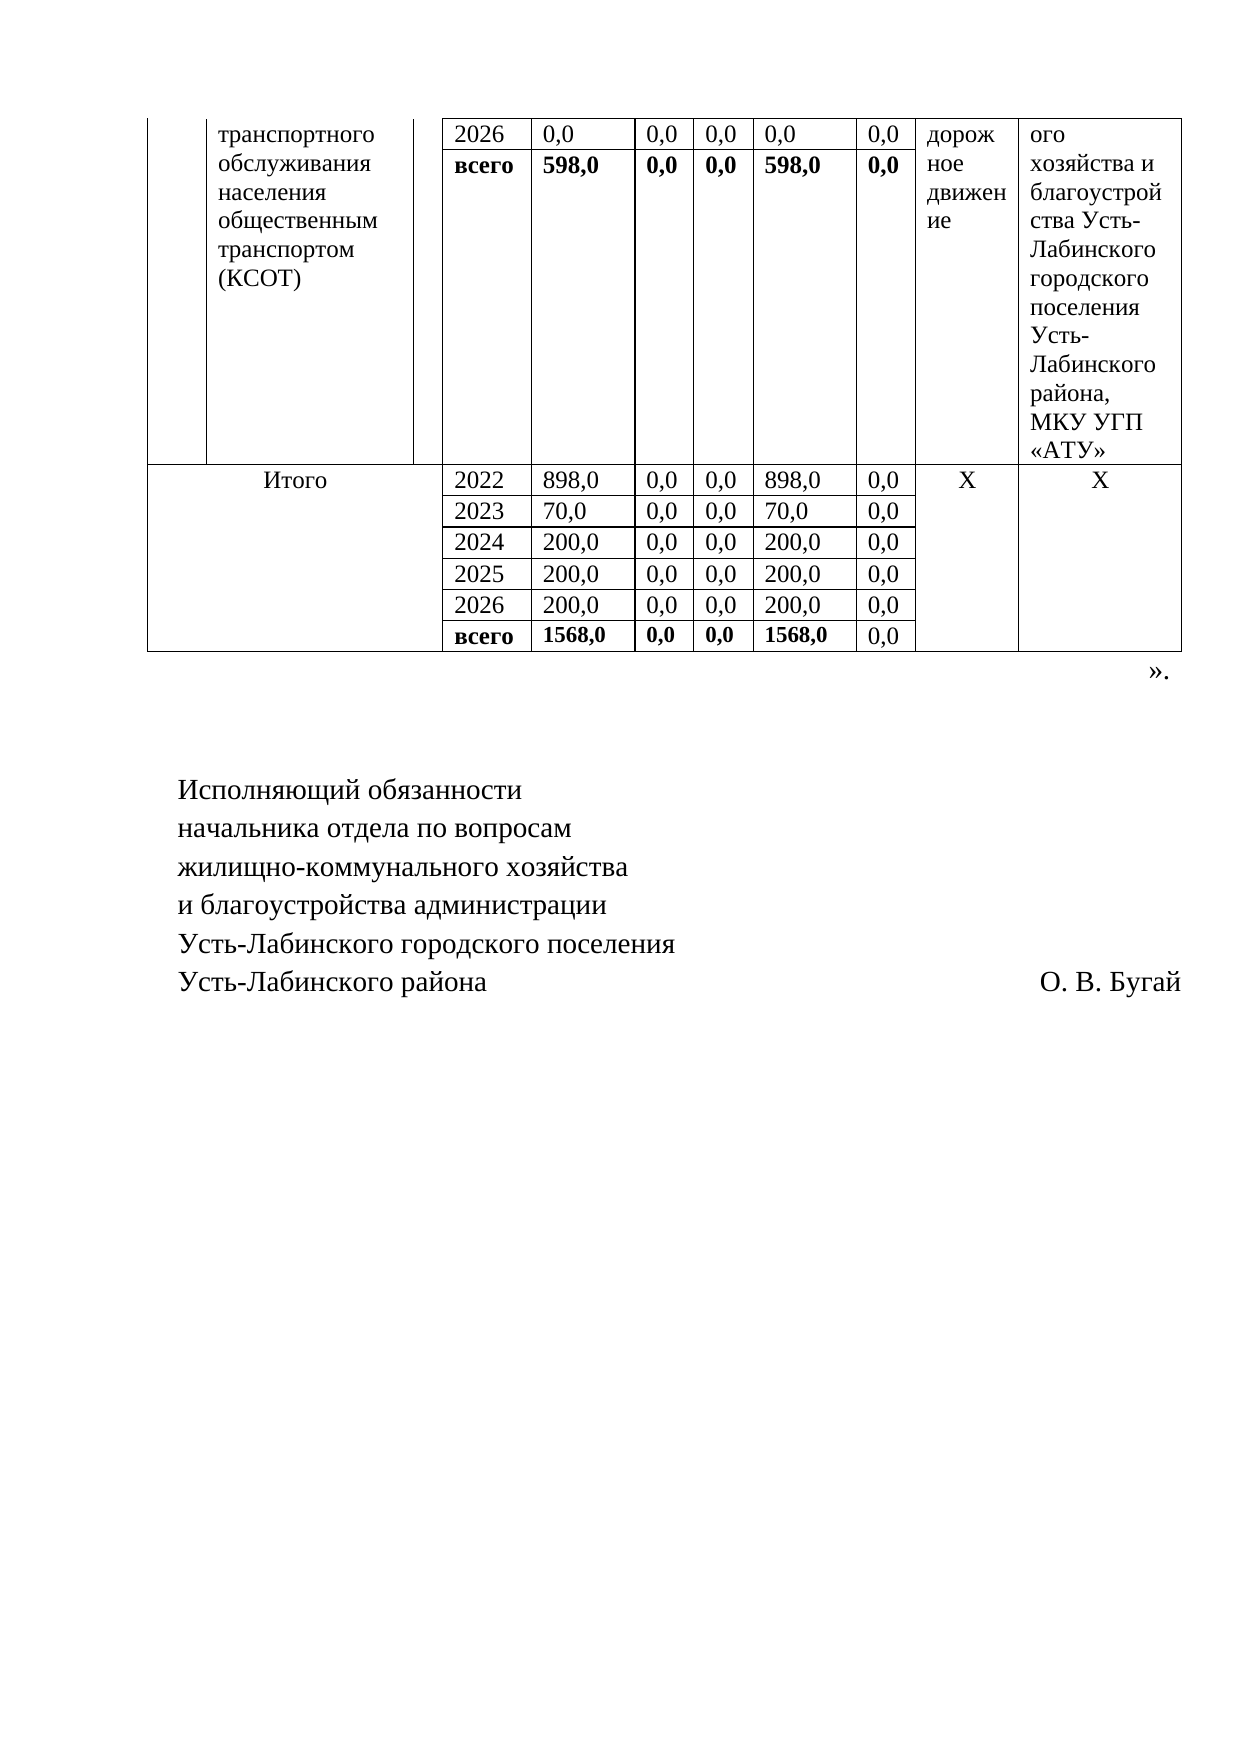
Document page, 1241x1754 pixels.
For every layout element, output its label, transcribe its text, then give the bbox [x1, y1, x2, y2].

text начальника отдела по вопросам [177, 810, 1181, 844]
table_cell 2026 [443, 590, 531, 620]
table_cell 0,0 [694, 496, 753, 526]
table_cell 0,0 [694, 528, 753, 558]
table_cell 0,0 [694, 150, 753, 464]
text Исполняющий обязанности [177, 772, 1181, 805]
table_cell Итого [148, 465, 442, 651]
text ». [177, 652, 1181, 686]
table_cell 0,0 [636, 559, 693, 589]
table_cell 1568,0 [532, 621, 634, 651]
table_cell 0,0 [754, 119, 856, 149]
table_cell 200,0 [532, 590, 634, 620]
table_cell 0,0 [636, 119, 693, 149]
text Усть-Лабинского городского поселения [177, 926, 1181, 959]
table_cell 2022 [443, 465, 531, 495]
table_cell 70,0 [754, 496, 856, 526]
table_cell 0,0 [857, 559, 915, 589]
table_cell Х [1019, 465, 1181, 651]
table_cell 2023 [443, 496, 531, 526]
table_cell Х [916, 465, 1018, 651]
table_cell 200,0 [532, 559, 634, 589]
table_cell 0,0 [532, 119, 634, 149]
table_cell 0,0 [636, 528, 693, 558]
table_cell 0,0 [636, 590, 693, 620]
table_cell 2026 [443, 119, 531, 149]
text Усть-Лабинского района О. В. Бугай [177, 964, 1181, 998]
table_cell всего [443, 621, 531, 651]
table_cell 0,0 [636, 465, 693, 495]
table_cell 0,0 [694, 621, 753, 651]
table_cell 0,0 [694, 119, 753, 149]
table_cell 0,0 [694, 465, 753, 495]
table_cell 0,0 [857, 150, 915, 464]
table_cell 200,0 [532, 528, 634, 558]
table_cell 0,0 [636, 621, 693, 651]
table_cell 0,0 [636, 496, 693, 526]
table_cell 898,0 [532, 465, 634, 495]
table_cell 0,0 [857, 496, 915, 526]
table_cell 0,0 [857, 621, 915, 651]
table_cell 898,0 [754, 465, 856, 495]
table_cell 2025 [443, 559, 531, 589]
table_cell 0,0 [857, 590, 915, 620]
table_cell 598,0 [532, 150, 634, 464]
table_cell 0,0 [857, 528, 915, 558]
table_cell 0,0 [694, 590, 753, 620]
table_cell 2024 [443, 528, 531, 558]
table_cell 598,0 [754, 150, 856, 464]
table_cell 0,0 [636, 150, 693, 464]
table_cell 0,0 [857, 119, 915, 149]
table_cell 0,0 [694, 559, 753, 589]
text жилищно-коммунального хозяйства [177, 849, 1181, 882]
table_cell 200,0 [754, 528, 856, 558]
table_cell 0,0 [857, 465, 915, 495]
table_cell 70,0 [532, 496, 634, 526]
table_cell 200,0 [754, 559, 856, 589]
table_cell 1568,0 [754, 621, 856, 651]
text и благоустройства администрации [177, 887, 1181, 921]
table_cell всего [443, 150, 531, 464]
table_cell 200,0 [754, 590, 856, 620]
